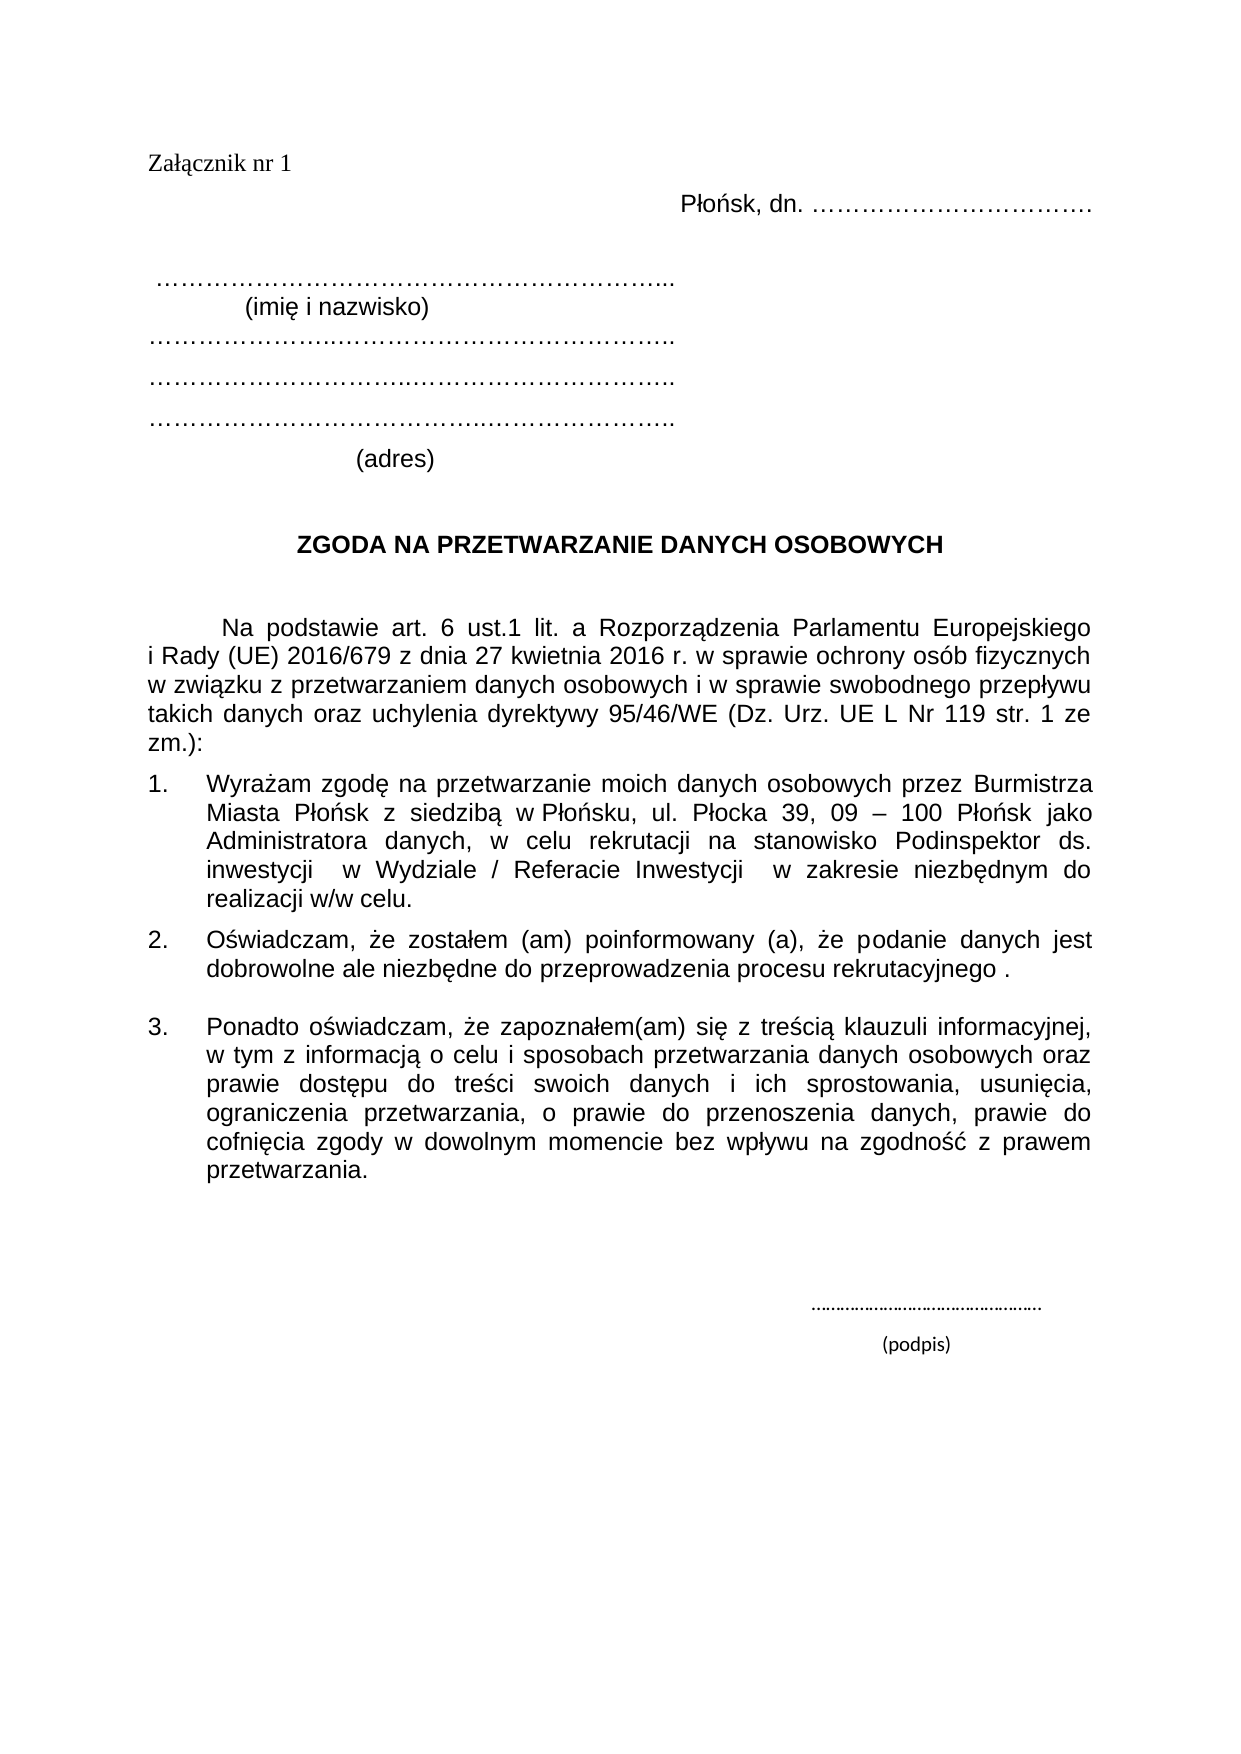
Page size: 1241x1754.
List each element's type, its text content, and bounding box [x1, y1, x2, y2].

text (imię i nazwisko) [148, 292, 1093, 321]
text Załącznik nr 1 [148, 148, 1093, 176]
text ……………………………………………………... [148, 263, 1093, 292]
text (podpis) [148, 1331, 1093, 1357]
text Na podstawie art. 6 ust.1 lit. a Rozporządzenia Parlamentu Europejskiego i Rady (UE) 2016/679 z dnia 27 kwietnia 2016 r. w sprawie ochrony osób fizycznych w związku z przetwarzaniem danych osobowych i w sprawie swobodnego przepływu takich danych oraz uchylenia dyrektywy 95/46/WE (Dz. Urz. UE L Nr 119 str. 1 ze zm.): [148, 612, 1093, 756]
text ZGODA NA PRZETWARZANIE DANYCH OSOBOWYCH [148, 530, 1093, 559]
text …………………..………………………………….. [148, 321, 1093, 349]
text (adres) [148, 444, 1093, 473]
text Płońsk, dn. ……………………………. [616, 189, 1093, 218]
text 3. Ponadto oświadczam, że zapoznałem(am) się z treścią klauzuli informacyjnej, w tym z informacją o celu i sposobach przetwarzania danych osobowych oraz prawie dostępu do treści swoich danych i ich sprostowania, usunięcia, ograniczenia przetwarzania, o prawie do przenoszenia danych, prawie do cofnięcia zgody w dowolnym momencie bez wpływu na zgodność z prawem przetwarzania. [148, 1012, 1093, 1184]
text ………………………………………… [149, 1290, 1093, 1315]
text …………………………..………………………….. [148, 362, 1093, 391]
text …………………………………..………………….. [148, 403, 1093, 432]
text 1. Wyrażam zgodę na przetwarzanie moich danych osobowych przez Burmistrza Miasta Płońsk z siedzibą w Płońsku, ul. Płocka 39, 09 – 100 Płońsk jako Administratora danych, w celu rekrutacji na stanowisko Podinspektor ds. inwestycji w Wydziale / Referacie Inwestycji w zakresie niezbędnym do realizacji w/w celu. [148, 769, 1093, 912]
text 2. Oświadczam, że zostałem (am) poinformowany (a), że podanie danych jest dobrowolne ale niezbędne do przeprowadzenia procesu rekrutacyjnego . [148, 925, 1093, 982]
